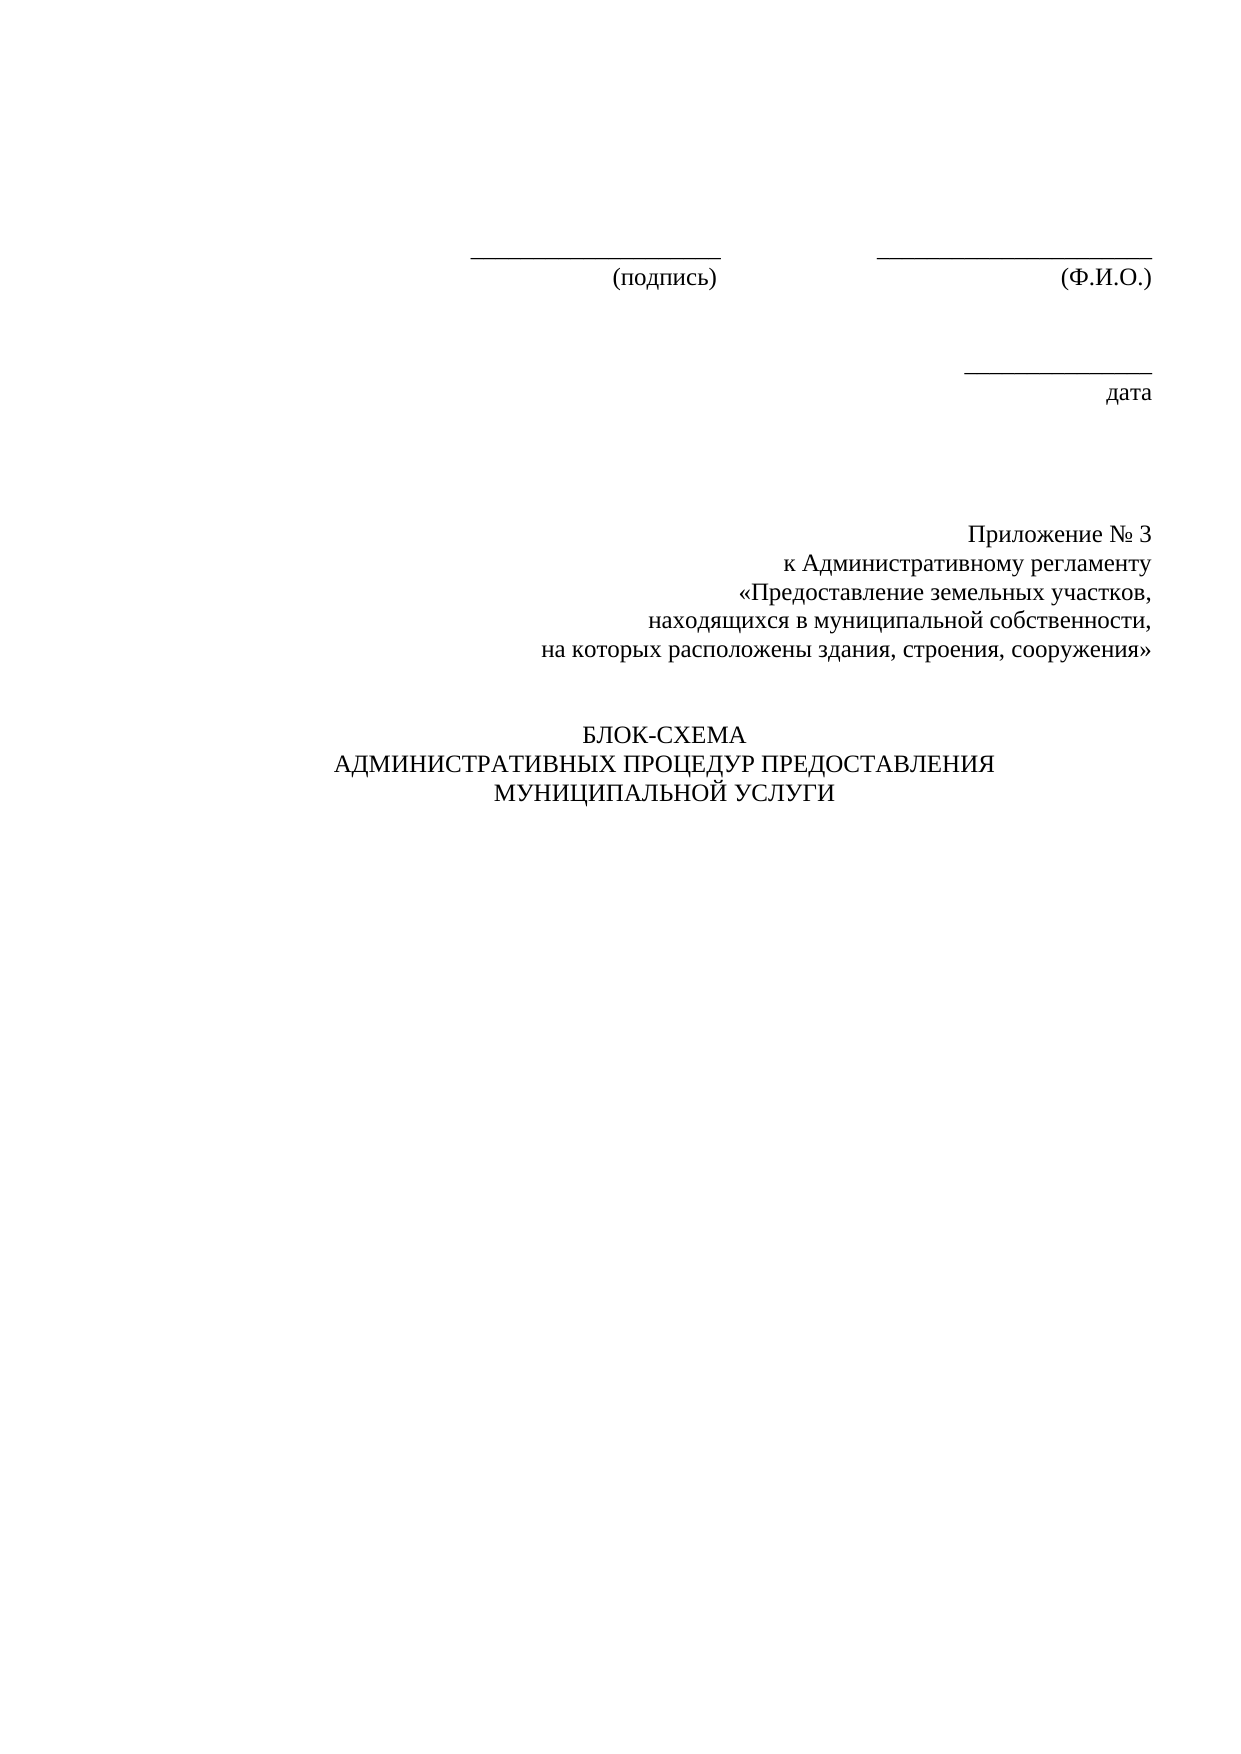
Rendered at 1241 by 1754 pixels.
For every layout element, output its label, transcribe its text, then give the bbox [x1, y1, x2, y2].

text МУНИЦИПАЛЬНОЙ УСЛУГИ [177, 778, 1152, 807]
text _______________ [177, 348, 1152, 377]
text к Административному регламенту [177, 548, 1152, 577]
text ____________________ ______________________ [177, 233, 1152, 262]
text «Предоставление земельных участков, [177, 577, 1152, 605]
text находящихся в муниципальной собственности, [177, 605, 1152, 634]
text (подпись) (Ф.И.О.) [177, 262, 1152, 291]
text на которых расположены здания, строения, сооружения» [177, 634, 1152, 663]
text АДМИНИСТРАТИВНЫХ ПРОЦЕДУР ПРЕДОСТАВЛЕНИЯ [177, 749, 1152, 778]
text БЛОК-СХЕМА [177, 720, 1152, 749]
text Приложение № 3 [177, 519, 1152, 548]
text дата [177, 377, 1152, 406]
